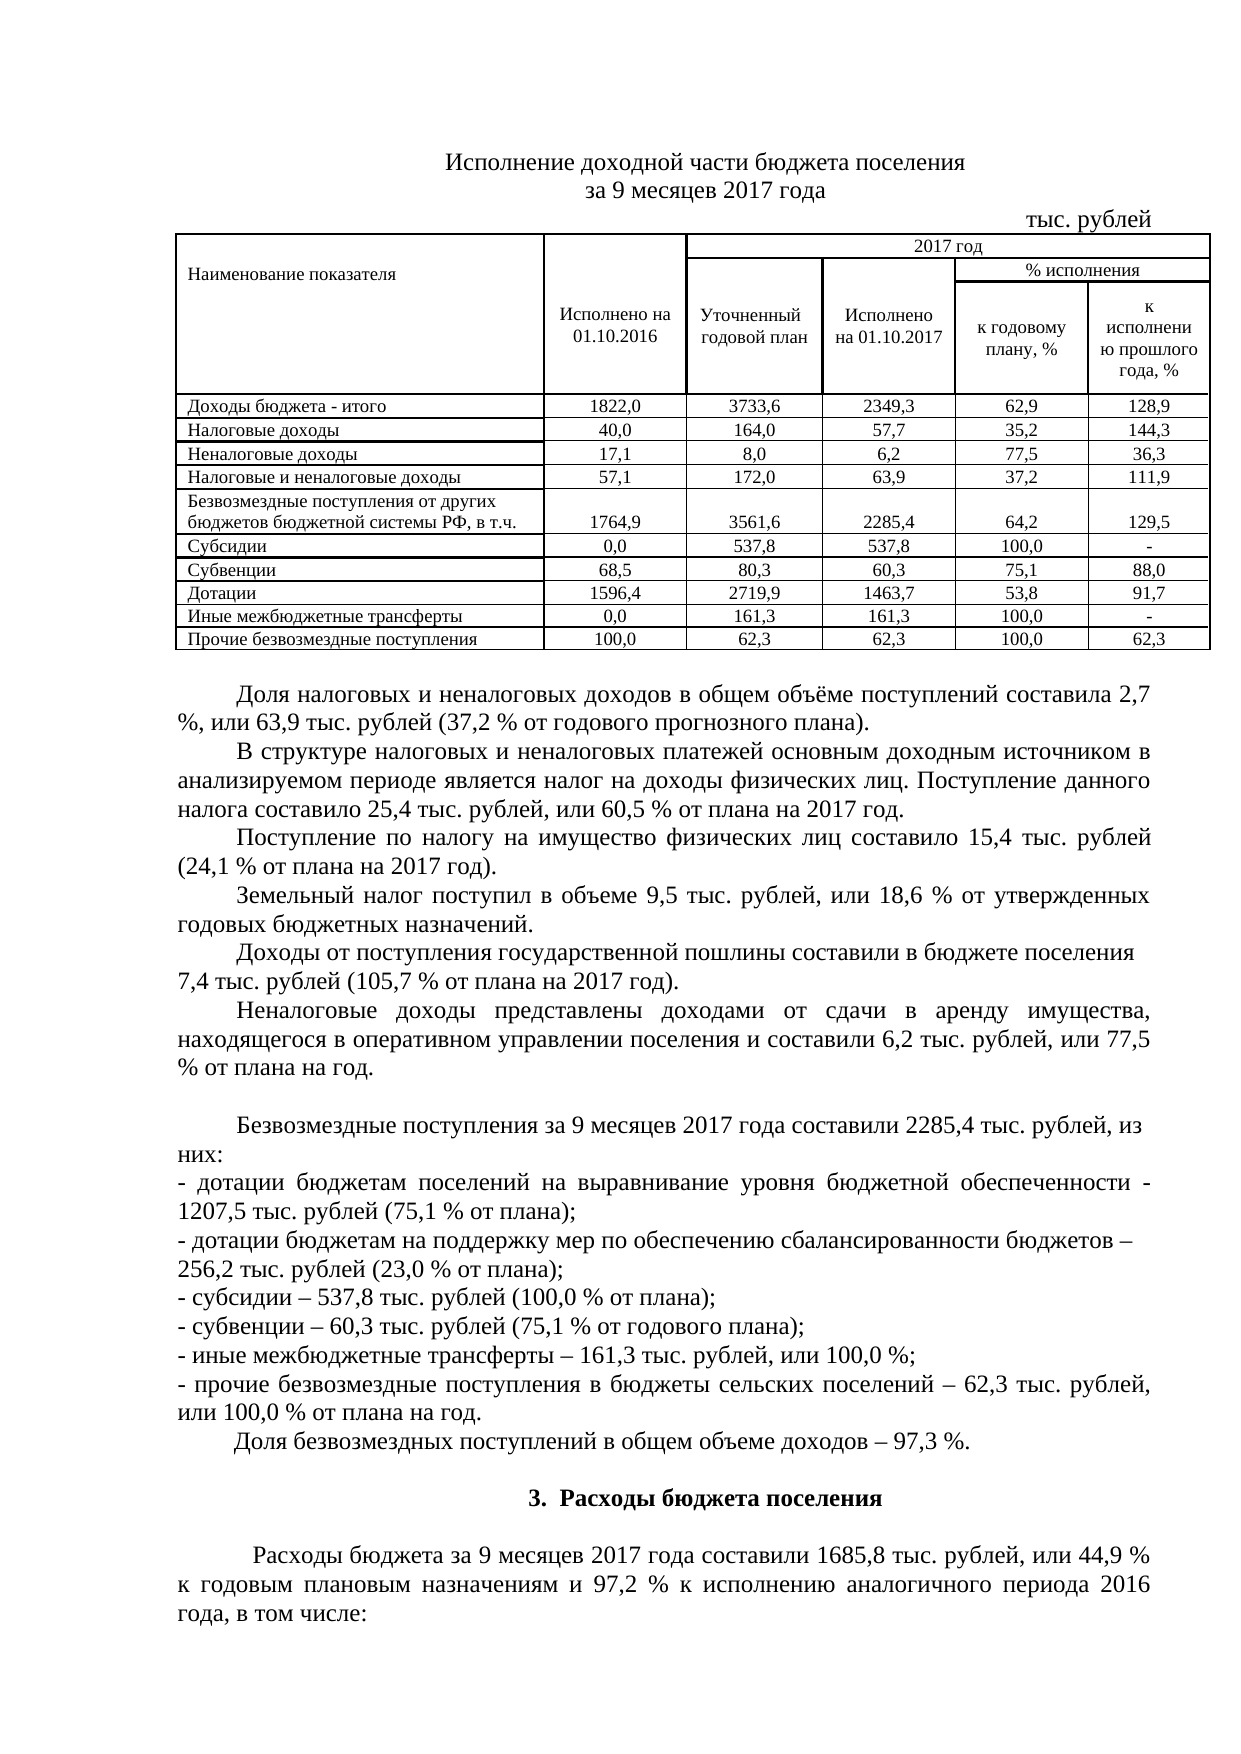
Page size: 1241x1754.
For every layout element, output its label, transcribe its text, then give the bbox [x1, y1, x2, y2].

table_cell 1463,7 [823, 581, 955, 604]
table_cell 100,0 [545, 628, 686, 649]
table_cell 161,3 [687, 605, 822, 626]
table_cell 100,0 [956, 605, 1088, 626]
table_header Исполнено на 01.10.2016 [545, 235, 685, 393]
table_cell 62,3 [1089, 626, 1209, 649]
table_cell 0,0 [545, 534, 686, 556]
text В структуре налоговых и неналоговых платежей основным доходным источником в анализируемом периоде является налог на доходы физических лиц. Поступление данного налога составило 25,4 тыс. рублей, или 60,5 % от плана на 2017 год. [177, 736, 1152, 822]
table_cell 6,2 [823, 441, 955, 464]
table_cell Налоговые доходы [177, 419, 543, 440]
table_cell 91,7 [1089, 580, 1209, 604]
table_cell 35,2 [956, 418, 1088, 440]
table_cell 62,9 [956, 395, 1088, 417]
table_header 2017 год [688, 235, 1209, 257]
text - дотации бюджетам поселений на выравнивание уровня бюджетной обеспеченности -1207,5 тыс. рублей (75,1 % от плана); [177, 1167, 1152, 1225]
table_cell 53,8 [956, 581, 1088, 604]
table_cell 537,8 [687, 534, 822, 556]
text Безвозмездные поступления за 9 месяцев 2017 года составили 2285,4 тыс. рублей, из них: [177, 1110, 1152, 1167]
table_cell 64,2 [956, 489, 1088, 533]
text Доходы от поступления государственной пошлины составили в бюджете поселения 7,4 тыс. рублей (105,7 % от плана на 2017 год). [177, 937, 1152, 995]
text Неналоговые доходы представлены доходами от сдачи в аренду имущества, находящегося в оперативном управлении поселения и составили 6,2 тыс. рублей, или 77,5 % от плана на год. [177, 995, 1152, 1081]
table_cell 144,3 [1089, 417, 1209, 440]
table_cell 537,8 [823, 534, 955, 556]
table_cell 1764,9 [545, 489, 686, 533]
table_cell 3733,6 [687, 395, 822, 417]
table_cell % исполнения [956, 259, 1209, 280]
table_cell Доходы бюджета - итого [177, 395, 543, 417]
table_cell 164,0 [687, 418, 822, 440]
table_cell 172,0 [687, 465, 822, 488]
text тыс. рублей [177, 204, 1152, 233]
table_cell 80,3 [687, 558, 822, 580]
table_header Наименование показателя [177, 235, 543, 393]
table_cell 2285,4 [823, 489, 955, 533]
table_cell 1596,4 [545, 581, 686, 604]
table_cell 57,1 [545, 465, 686, 488]
text за 9 месяцев 2017 года [177, 176, 1149, 204]
text Поступление по налогу на имущество физических лиц составило 15,4 тыс. рублей (24,1 % от плана на 2017 год). [177, 822, 1152, 880]
table_cell Безвозмездные поступления от других бюджетов бюджетной системы РФ, в т.ч. [177, 490, 543, 533]
table_cell Субвенции [177, 559, 543, 580]
text - субвенции – 60,3 тыс. рублей (75,1 % от годового плана); [177, 1311, 1152, 1340]
text - прочие безвозмездные поступления в бюджеты сельских поселений – 62,3 тыс. рублей, или 100,0 % от плана на год. [177, 1369, 1152, 1426]
table_cell 88,0 [1089, 556, 1209, 580]
text - субсидии – 537,8 тыс. рублей (100,0 % от плана); [177, 1282, 1152, 1311]
table_cell - [1089, 604, 1209, 626]
table_cell к исполнению прошлого года, % [1089, 283, 1209, 393]
text - дотации бюджетам на поддержку мер по обеспечению сбалансированности бюджетов – 256,2 тыс. рублей (23,0 % от плана); [177, 1225, 1152, 1282]
table_cell 2719,9 [687, 581, 822, 604]
text Расходы бюджета за 9 месяцев 2017 года составили 1685,8 тыс. рублей, или 44,9 % к годовым плановым назначениям и 97,2 % к исполнению аналогичного периода 2016 года, в том числе: [177, 1541, 1152, 1627]
table_cell 68,5 [545, 558, 686, 580]
table_cell 37,2 [956, 465, 1088, 488]
table_cell 111,9 [1089, 464, 1209, 488]
table_cell 2349,3 [823, 395, 955, 417]
table_cell Дотации [177, 582, 543, 604]
text Исполнение доходной части бюджета поселения [177, 147, 1149, 176]
table_cell 161,3 [823, 605, 955, 626]
table_cell 75,1 [956, 558, 1088, 580]
table_cell 62,3 [687, 628, 822, 649]
table_cell Исполнено на 01.10.2017 [824, 259, 954, 393]
table_cell 77,5 [956, 441, 1088, 464]
table_cell Неналоговые доходы [177, 443, 543, 464]
table_cell 17,1 [545, 441, 686, 464]
table_cell Иные межбюджетные трансферты [177, 605, 543, 626]
text - иные межбюджетные трансферты – 161,3 тыс. рублей, или 100,0 %; [177, 1340, 1152, 1369]
table_cell 40,0 [545, 418, 686, 440]
table_cell 36,3 [1089, 440, 1209, 464]
table_cell 0,0 [545, 605, 686, 626]
text Доля безвозмездных поступлений в общем объеме доходов – 97,3 %. [177, 1426, 1152, 1455]
table_cell 57,7 [823, 418, 955, 440]
table_cell - [1089, 533, 1209, 556]
text Земельный налог поступил в объеме 9,5 тыс. рублей, или 18,6 % от утвержденных годовых бюджетных назначений. [177, 880, 1152, 937]
table_cell Субсидии [177, 535, 543, 556]
table_cell 129,5 [1089, 488, 1209, 533]
table_cell 3561,6 [687, 489, 822, 533]
table_cell 128,9 [1089, 393, 1209, 417]
table_cell Налоговые и неналоговые доходы [177, 466, 543, 488]
table_cell 8,0 [687, 441, 822, 464]
table_cell 63,9 [823, 465, 955, 488]
table_cell 100,0 [956, 628, 1088, 649]
table_cell Прочие безвозмездные поступления [177, 628, 543, 649]
table_cell 1822,0 [545, 395, 686, 417]
text 3. Расходы бюджета поселения [261, 1483, 1149, 1512]
table_cell 60,3 [823, 558, 955, 580]
table_cell 62,3 [823, 628, 955, 649]
table_cell к годовому плану, % [956, 283, 1087, 393]
text Доля налоговых и неналоговых доходов в общем объёме поступлений составила 2,7 %, или 63,9 тыс. рублей (37,2 % от годового прогнозного плана). [177, 679, 1152, 736]
table_cell 100,0 [956, 534, 1088, 556]
table_cell Уточненный годовой план [688, 259, 821, 393]
